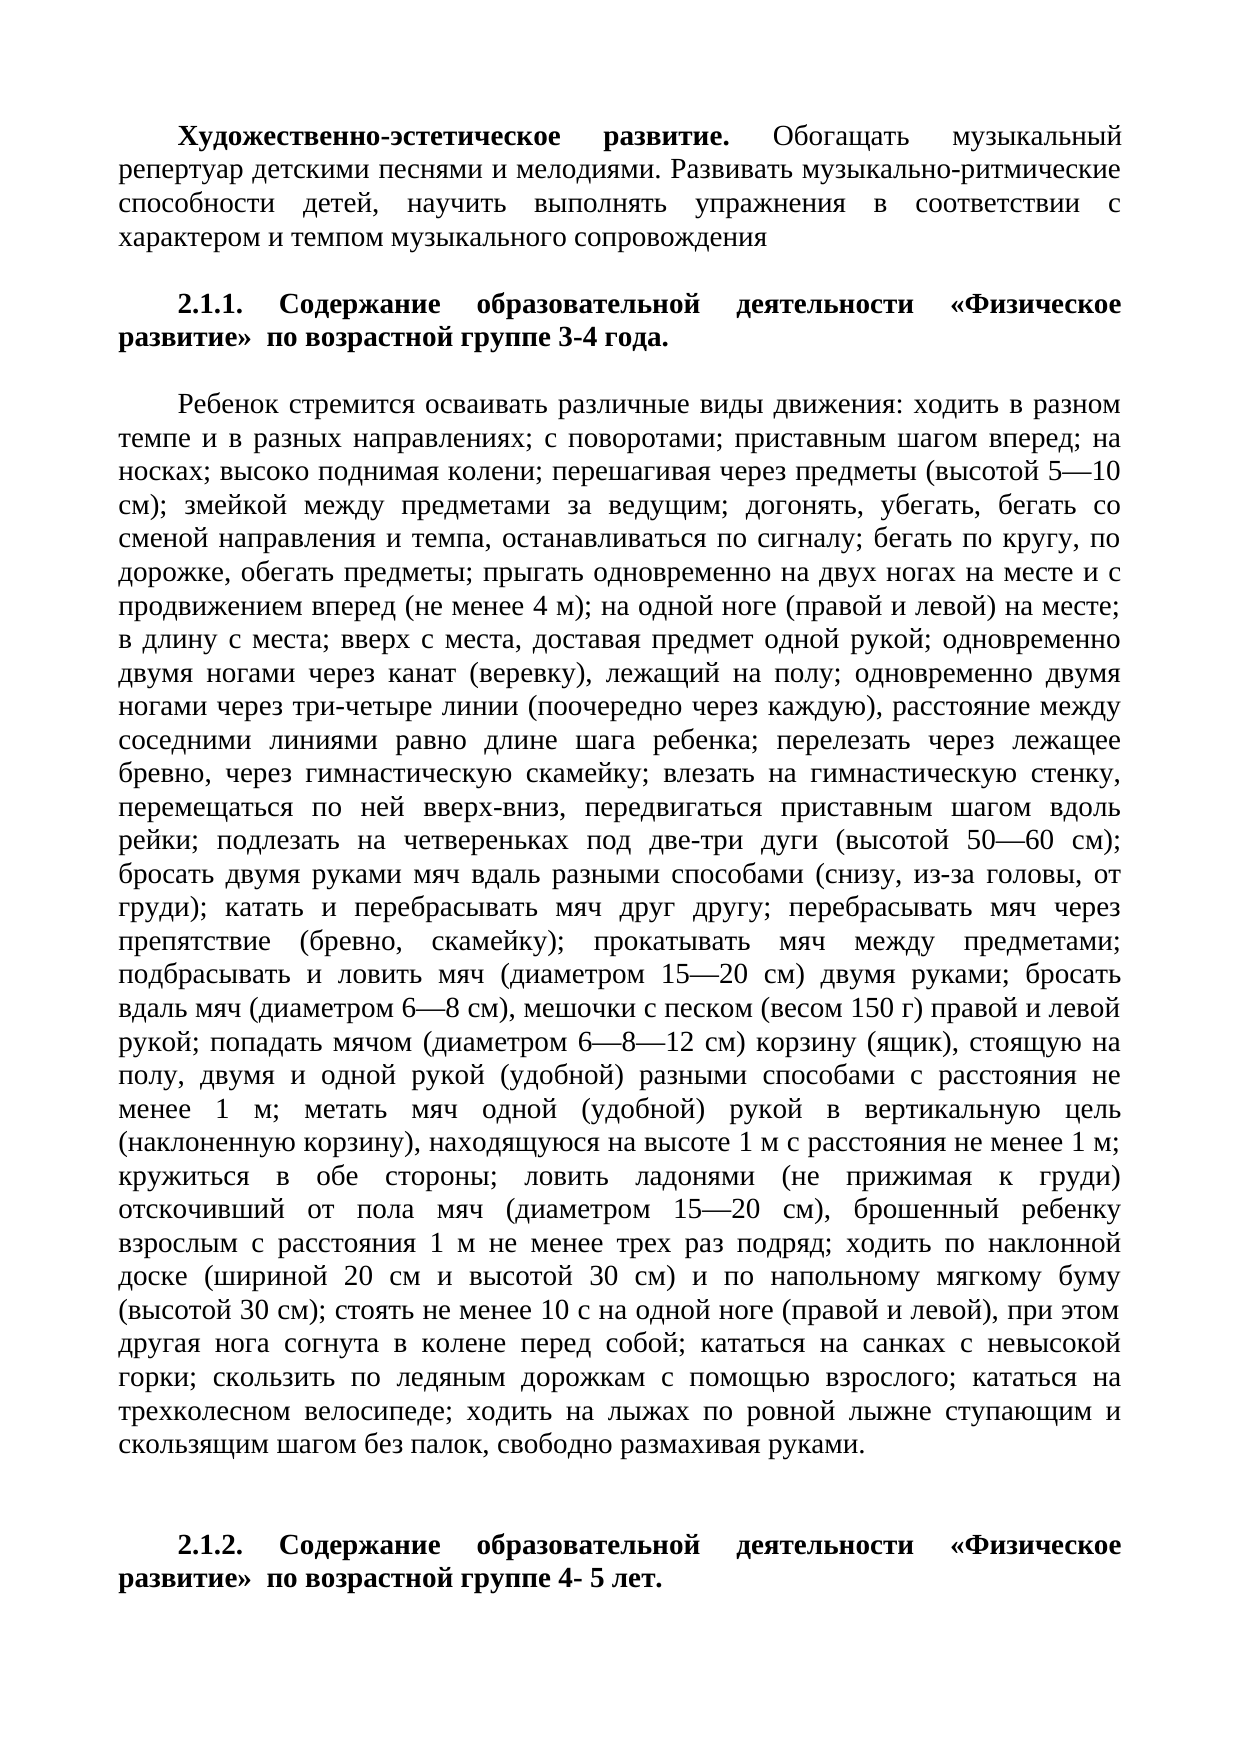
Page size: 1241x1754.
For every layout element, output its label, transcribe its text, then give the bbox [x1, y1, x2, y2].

text Художественно-эстетическое развитие. Обогащать музыкальный репертуар детскими песнями и мелодиями. Развивать музыкально-ритмические способности детей, научить выполнять упражнения в соответствии с характером и темпом музыкального сопровождения [118, 118, 1122, 252]
text 2.1.2. Содержание образовательной деятельности «Физическое развитие» по возрастной группе 4- 5 лет. [118, 1527, 1122, 1594]
text 2.1.1. Содержание образовательной деятельности «Физическое развитие» по возрастной группе 3-4 года. [118, 286, 1122, 353]
text Ребенок стремится осваивать различные виды движения: ходить в разном темпе и в разных направлениях; с поворотами; приставным шагом вперед; на носках; высоко поднимая колени; перешагивая через предметы (высотой 5—10 см); змейкой между предметами за ведущим; догонять, убегать, бегать со сменой направления и темпа, останавливаться по сигналу; бегать по кругу, по дорожке, обегать предметы; прыгать одновременно на двух ногах на месте и с продвижением вперед (не менее 4 м); на одной ноге (правой и левой) на месте; в длину с места; вверх с места, доставая предмет одной рукой; одновременно двумя ногами через канат (веревку), лежащий на полу; одновременно двумя ногами через три-четыре линии (поочередно через каждую), расстояние между соседними линиями равно длине шага ребенка; перелезать через лежащее бревно, через гимнастическую скамейку; влезать на гимнастическую стенку, перемещаться по ней вверх-вниз, передвигаться приставным шагом вдоль рейки; подлезать на четвереньках под две-три дуги (высотой 50—60 см); бросать двумя руками мяч вдаль разными способами (снизу, из-за головы, от груди); катать и перебрасывать мяч друг другу; перебрасывать мяч через препятствие (бревно, скамейку); прокатывать мяч между предметами; подбрасывать и ловить мяч (диаметром 15—20 см) двумя руками; бросать вдаль мяч (диаметром 6—8 см), мешочки с песком (весом 150 г) правой и левой рукой; попадать мячом (диаметром 6—8—12 см) корзину (ящик), стоящую на полу, двумя и одной рукой (удобной) разными способами с расстояния не менее 1 м; метать мяч одной (удобной) рукой в вертикальную цель (наклоненную корзину), находящуюся на высоте 1 м с расстояния не менее 1 м; кружиться в обе стороны; ловить ладонями (не прижимая к груди) отскочивший от пола мяч (диаметром 15—20 см), брошенный ребенку взрослым с расстояния 1 м не менее трех раз подряд; ходить по наклонной доске (шириной 20 см и высотой 30 см) и по напольному мягкому буму (высотой 30 см); стоять не менее 10 с на одной ноге (правой и левой), при этом другая нога согнута в колене перед собой; кататься на санках с невысокой горки; скользить по ледяным дорожкам с помощью взрослого; кататься на трехколесном велосипеде; ходить на лыжах по ровной лыжне ступающим и скользящим шагом без палок, свободно размахивая руками. [118, 386, 1122, 1460]
